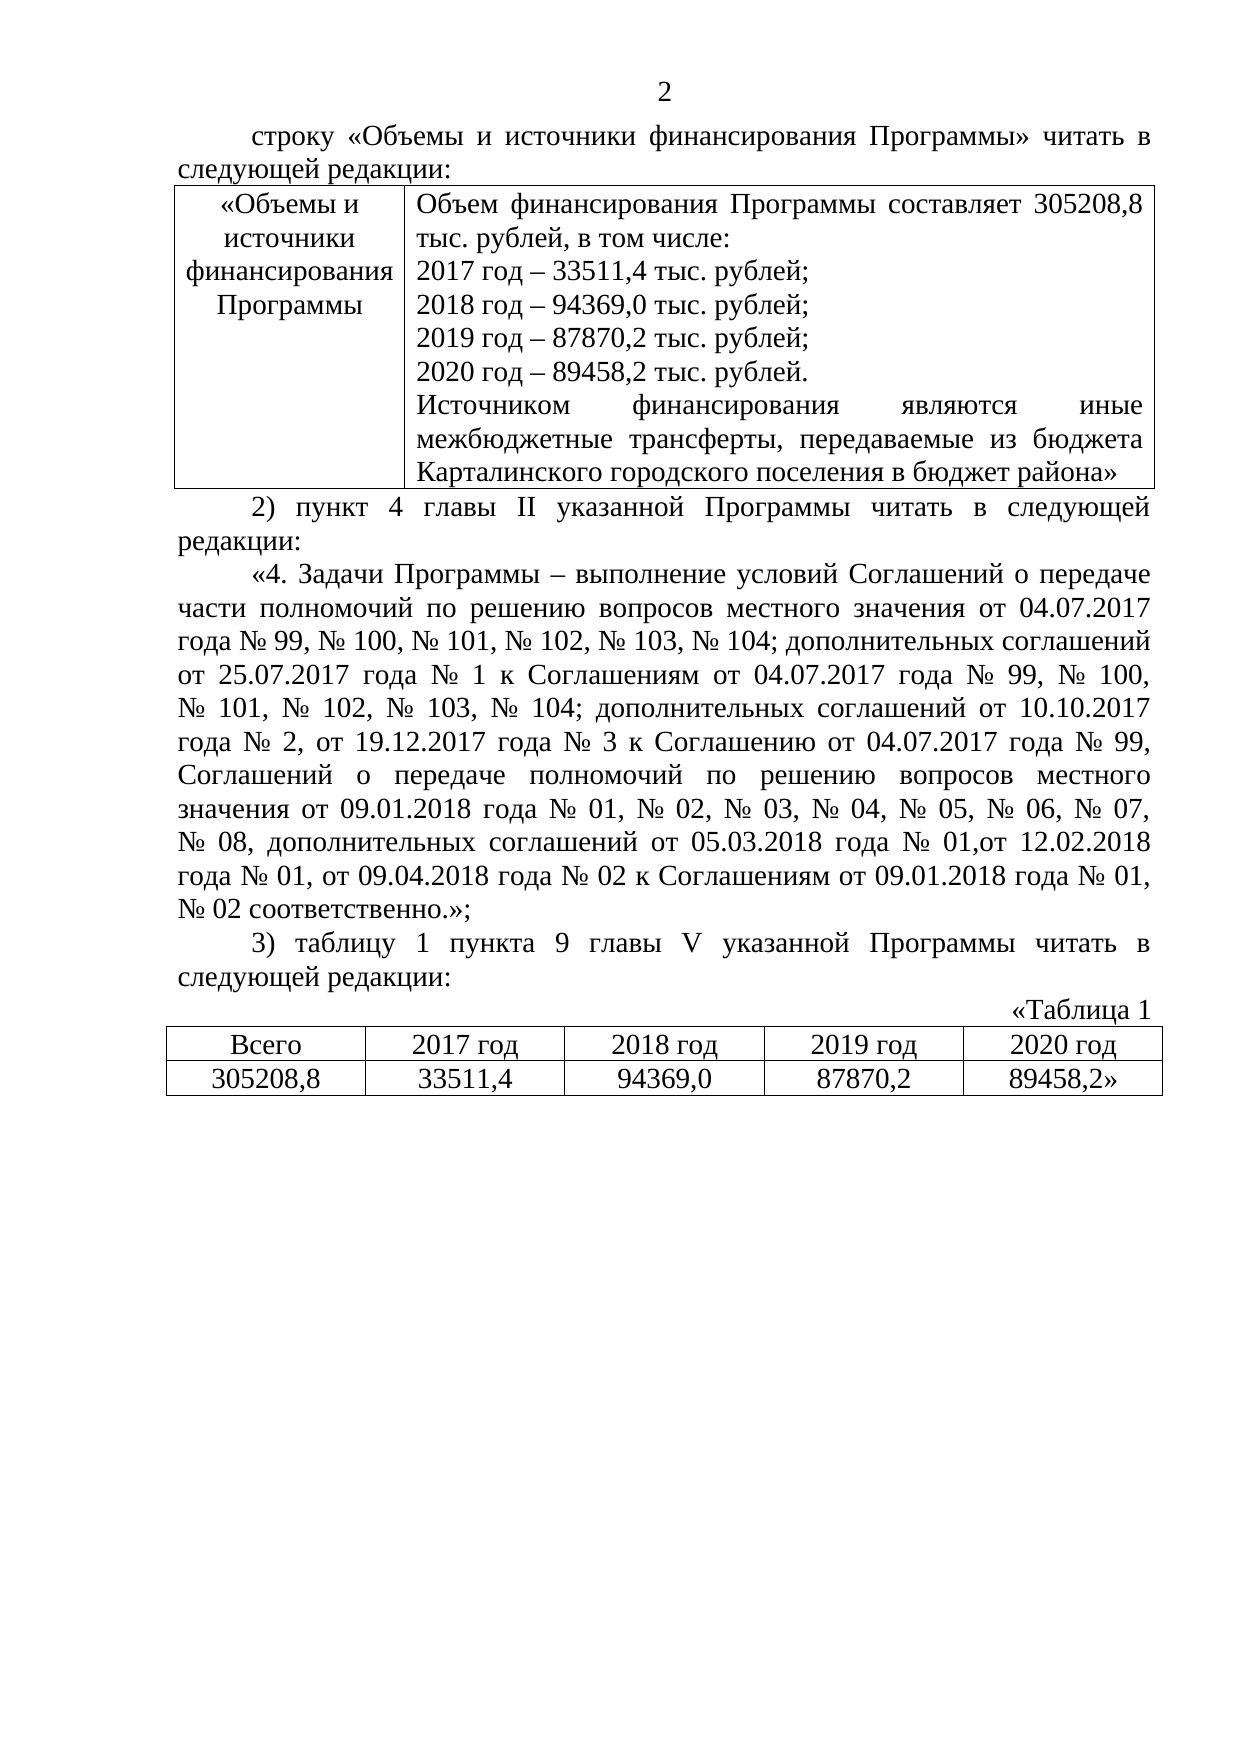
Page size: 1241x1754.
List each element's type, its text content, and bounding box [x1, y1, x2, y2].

text «Таблица 1 [177, 992, 1152, 1026]
table_header 2020 год [964, 1027, 1162, 1060]
table_cell 89458,2» [964, 1061, 1162, 1095]
table_header Всего [167, 1027, 365, 1060]
table_header 2018 год [565, 1027, 764, 1060]
table_header 2017 год [366, 1027, 564, 1060]
text 3) таблицу 1 пункта 9 главы V указанной Программы читать в следующей редакции: [177, 925, 1152, 992]
table_cell 94369,0 [565, 1061, 764, 1095]
table_header «Объемы и источники финансирования Программы [175, 186, 404, 488]
table_header Объем финансирования Программы составляет 305208,8 тыс. рублей, в том числе: 2017 год – 33511,4 тыс. рублей; 2018 год – 94369,0 тыс. рублей; 2019 год – 87870,2 тыс. рублей; 2020 год – 89458,2 тыс. рублей. Источником финансирования являются иные межбюджетные трансферты, передаваемые из бюджета Карталинского городского поселения в бюджет района» [405, 186, 1154, 488]
table_header 2019 год [765, 1027, 963, 1060]
text «4. Задачи Программы – выполнение условий Соглашений о передаче части полномочий по решению вопросов местного значения от 04.07.2017 года № 99, № 100, № 101, № 102, № 103, № 104; дополнительных соглашений от 25.07.2017 года № 1 к Соглашениям от 04.07.2017 года № 99, № 100, № 101, № 102, № 103, № 104; дополнительных соглашений от 10.10.2017 года № 2, от 19.12.2017 года № 3 к Соглашению от 04.07.2017 года № 99, Соглашений о передаче полномочий по решению вопросов местного значения от 09.01.2018 года № 01, № 02, № 03, № 04, № 05, № 06, № 07, № 08, дополнительных соглашений от 05.03.2018 года № 01,от 12.02.2018 года № 01, от 09.04.2018 года № 02 к Соглашениям от 09.01.2018 года № 01, № 02 соответственно.»; [177, 556, 1152, 925]
text 2) пункт 4 главы II указанной Программы читать в следующей редакции: [177, 489, 1152, 556]
table_cell 305208,8 [167, 1061, 365, 1095]
table_cell 87870,2 [765, 1061, 963, 1095]
text строку «Объемы и источники финансирования Программы» читать в следующей редакции: [177, 118, 1152, 185]
table_cell 33511,4 [366, 1061, 564, 1095]
